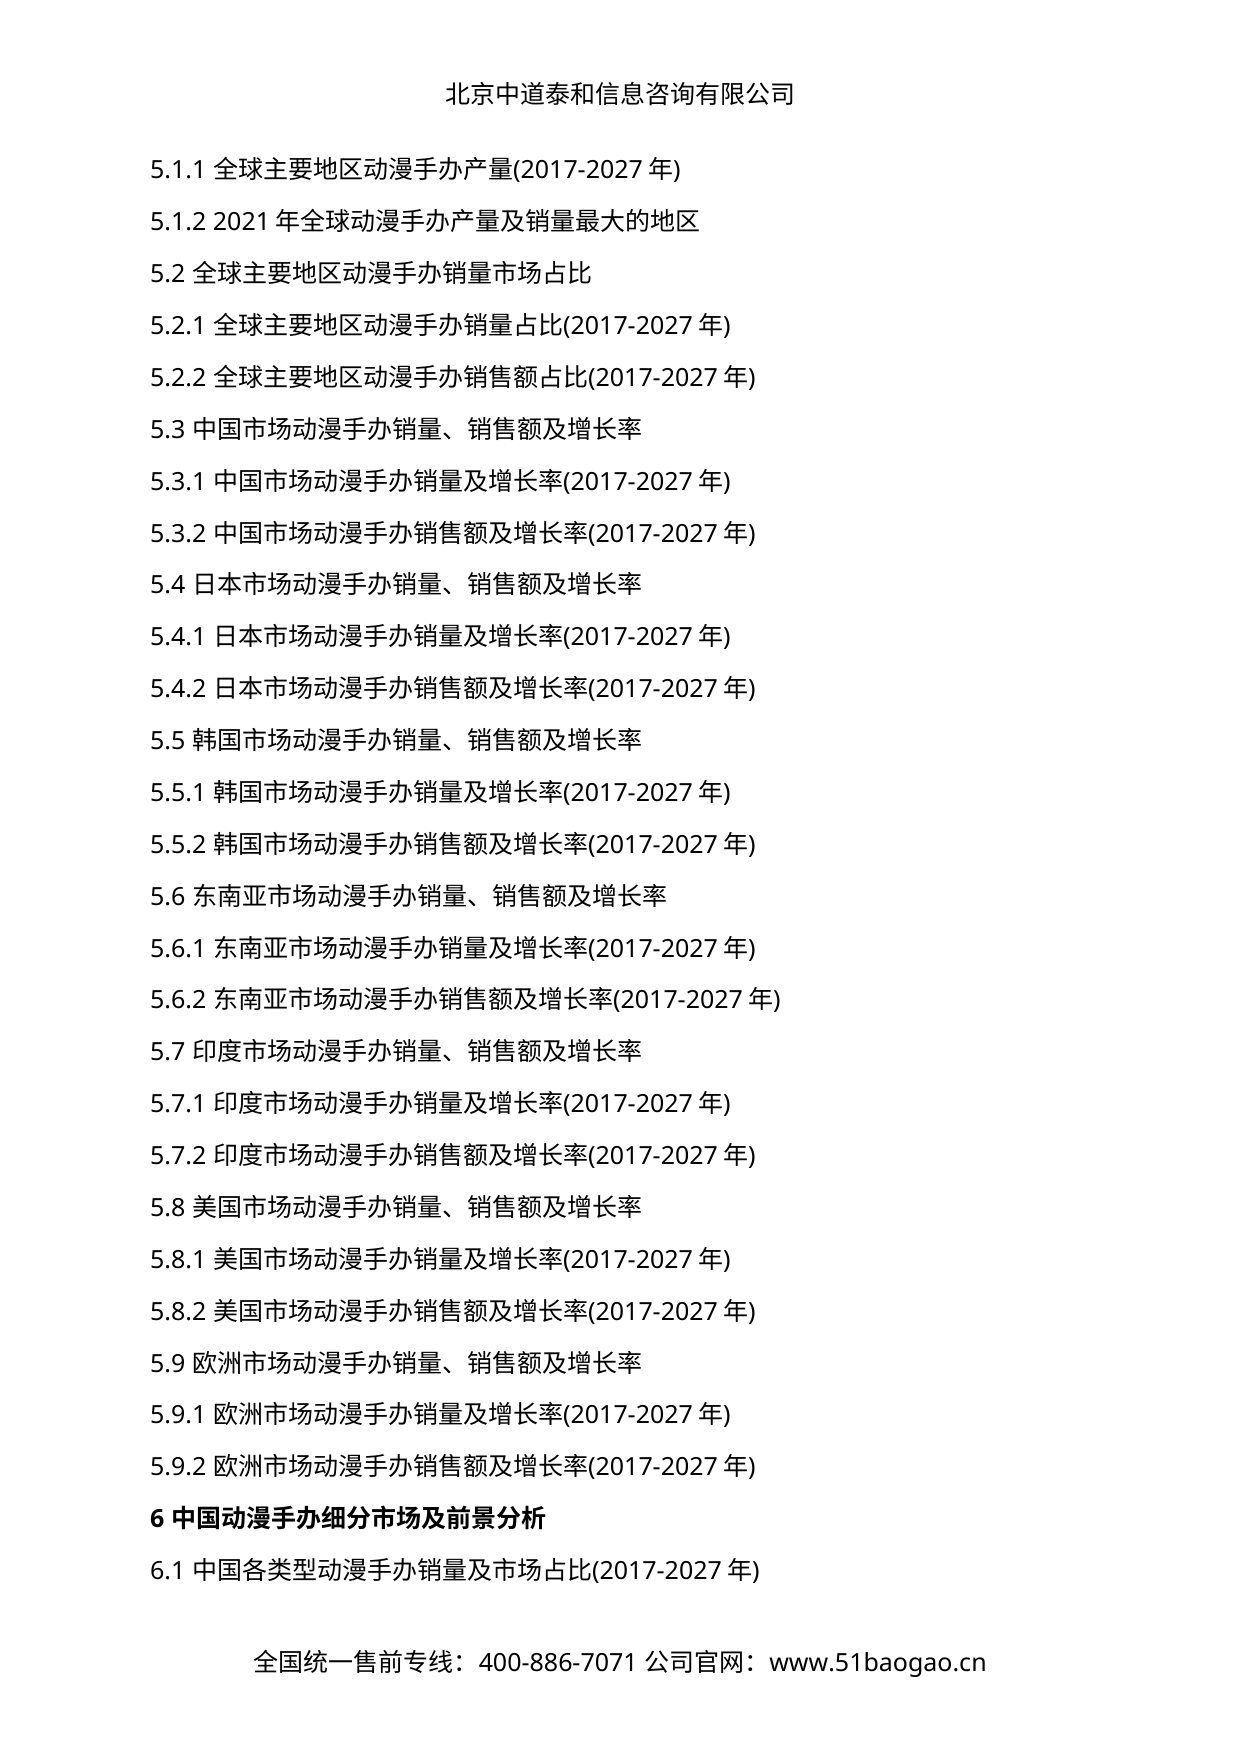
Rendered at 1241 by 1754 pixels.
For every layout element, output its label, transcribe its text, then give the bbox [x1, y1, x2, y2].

text 5.8 美国市场动漫手办销量、销售额及增长率 [150, 1187, 1090, 1224]
text 5.2 全球主要地区动漫手办销量市场占比 [150, 254, 1090, 290]
text 5.4 日本市场动漫手办销量、销售额及增长率 [150, 565, 1090, 601]
text 5.7 印度市场动漫手办销量、销售额及增长率 [150, 1032, 1090, 1068]
text 5.9.1 欧洲市场动漫手办销量及增长率(2017-2027年) [150, 1395, 1090, 1431]
text 5.4.1 日本市场动漫手办销量及增长率(2017-2027年) [150, 617, 1090, 653]
text 5.5.1 韩国市场动漫手办销量及增长率(2017-2027年) [150, 772, 1090, 809]
text 5.8.1 美国市场动漫手办销量及增长率(2017-2027年) [150, 1239, 1090, 1276]
text 5.4.2 日本市场动漫手办销售额及增长率(2017-2027年) [150, 669, 1090, 705]
text 5.3.1 中国市场动漫手办销量及增长率(2017-2027年) [150, 461, 1090, 497]
text 5.9 欧洲市场动漫手办销量、销售额及增长率 [150, 1343, 1090, 1379]
text 5.6.2 东南亚市场动漫手办销售额及增长率(2017-2027年) [150, 980, 1090, 1016]
text 6.1 中国各类型动漫手办销量及市场占比(2017-2027年) [150, 1551, 1090, 1587]
text 5.1.1 全球主要地区动漫手办产量(2017-2027年) [150, 150, 1090, 186]
text 5.5 韩国市场动漫手办销量、销售额及增长率 [150, 721, 1090, 757]
text 5.9.2 欧洲市场动漫手办销售额及增长率(2017-2027年) [150, 1447, 1090, 1483]
text 5.3 中国市场动漫手办销量、销售额及增长率 [150, 409, 1090, 446]
text 5.7.2 印度市场动漫手办销售额及增长率(2017-2027年) [150, 1136, 1090, 1172]
text 5.2.2 全球主要地区动漫手办销售额占比(2017-2027年) [150, 357, 1090, 394]
text 5.1.2 2021年全球动漫手办产量及销量最大的地区 [150, 202, 1090, 238]
text 5.2.1 全球主要地区动漫手办销量占比(2017-2027年) [150, 306, 1090, 342]
text 5.6.1 东南亚市场动漫手办销量及增长率(2017-2027年) [150, 928, 1090, 964]
text 5.5.2 韩国市场动漫手办销售额及增长率(2017-2027年) [150, 824, 1090, 861]
text 6 中国动漫手办细分市场及前景分析 [150, 1499, 1090, 1535]
text 5.8.2 美国市场动漫手办销售额及增长率(2017-2027年) [150, 1291, 1090, 1327]
text 5.7.1 印度市场动漫手办销量及增长率(2017-2027年) [150, 1084, 1090, 1120]
text 5.6 东南亚市场动漫手办销量、销售额及增长率 [150, 876, 1090, 912]
text 5.3.2 中国市场动漫手办销售额及增长率(2017-2027年) [150, 513, 1090, 549]
